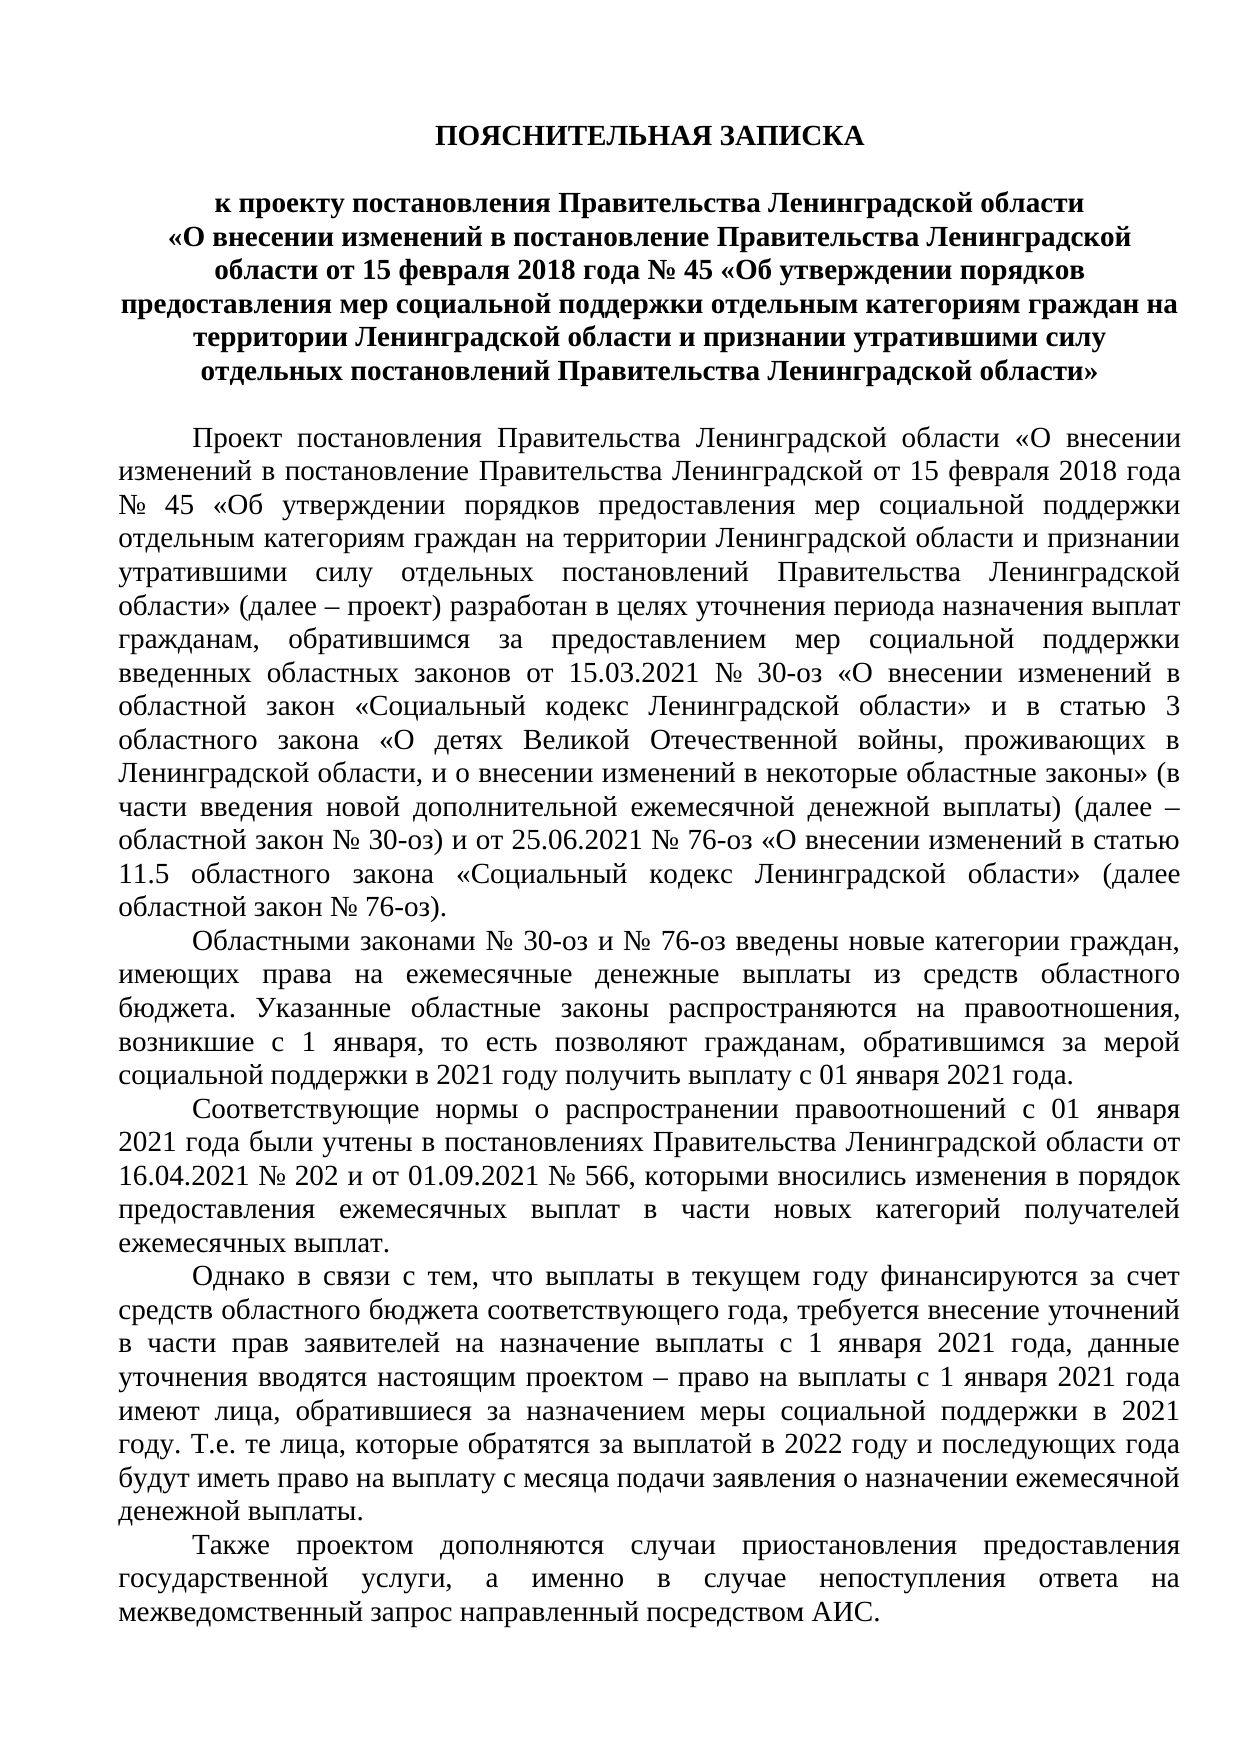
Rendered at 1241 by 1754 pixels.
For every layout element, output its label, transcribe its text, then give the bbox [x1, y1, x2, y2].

text ПОЯСНИТЕЛЬНАЯ ЗАПИСКА [118, 118, 1181, 152]
text Областными законами № 30-оз и № 76-оз введены новые категории граждан, имеющих права на ежемесячные денежные выплаты из средств областного бюджета. Указанные областные законы распространяются на правоотношения, возникшие с 1 января, то есть позволяют гражданам, обратившимся за мерой социальной поддержки в 2021 году получить выплату с 01 января 2021 года. [118, 923, 1181, 1091]
text Однако в связи с тем, что выплаты в текущем году финансируются за счет средств областного бюджета соответствующего года, требуется внесение уточнений в части прав заявителей на назначение выплаты с 1 января 2021 года, данные уточнения вводятся настоящим проектом – право на выплаты с 1 января 2021 года имеют лица, обратившиеся за назначением меры социальной поддержки в 2021 году. Т.е. те лица, которые обратятся за выплатой в 2022 году и последующих года будут иметь право на выплату с месяца подачи заявления о назначении ежемесячной денежной выплаты. [118, 1258, 1181, 1527]
text Проект постановления Правительства Ленинградской области «О внесении изменений в постановление Правительства Ленинградской от 15 февраля 2018 года № 45 «Об утверждении порядков предоставления мер социальной поддержки отдельным категориям граждан на территории Ленинградской области и признании утратившими силу отдельных постановлений Правительства Ленинградской области» (далее – проект) разработан в целях уточнения периода назначения выплат гражданам, обратившимся за предоставлением мер социальной поддержки введенных областных законов от 15.03.2021 № 30-оз «О внесении изменений в областной закон «Социальный кодекс Ленинградской области» и в статью 3 областного закона «О детях Великой Отечественной войны, проживающих в Ленинградской области, и о внесении изменений в некоторые областные законы» (в части введения новой дополнительной ежемесячной денежной выплаты) (далее –областной закон № 30-оз) и от 25.06.2021 № 76-оз «О внесении изменений в статью 11.5 областного закона «Социальный кодекс Ленинградской области» (далее областной закон № 76-оз). [118, 420, 1181, 923]
text Соответствующие нормы о распространении правоотношений с 01 января 2021 года были учтены в постановлениях Правительства Ленинградской области от 16.04.2021 № 202 и от 01.09.2021 № 566, которыми вносились изменения в порядок предоставления ежемесячных выплат в части новых категорий получателей ежемесячных выплат. [118, 1091, 1181, 1258]
text Также проектом дополняются случаи приостановления предоставления государственной услуги, а именно в случае непоступления ответа на межведомственный запрос направленный посредством АИС. [118, 1527, 1181, 1627]
text к проекту постановления Правительства Ленинградской области [118, 185, 1181, 219]
text «О внесении изменений в постановление Правительства Ленинградской области от 15 февраля 2018 года № 45 «Об утверждении порядков предоставления мер социальной поддержки отдельным категориям граждан на территории Ленинградской области и признании утратившими силу отдельных постановлений Правительства Ленинградской области» [118, 219, 1181, 386]
